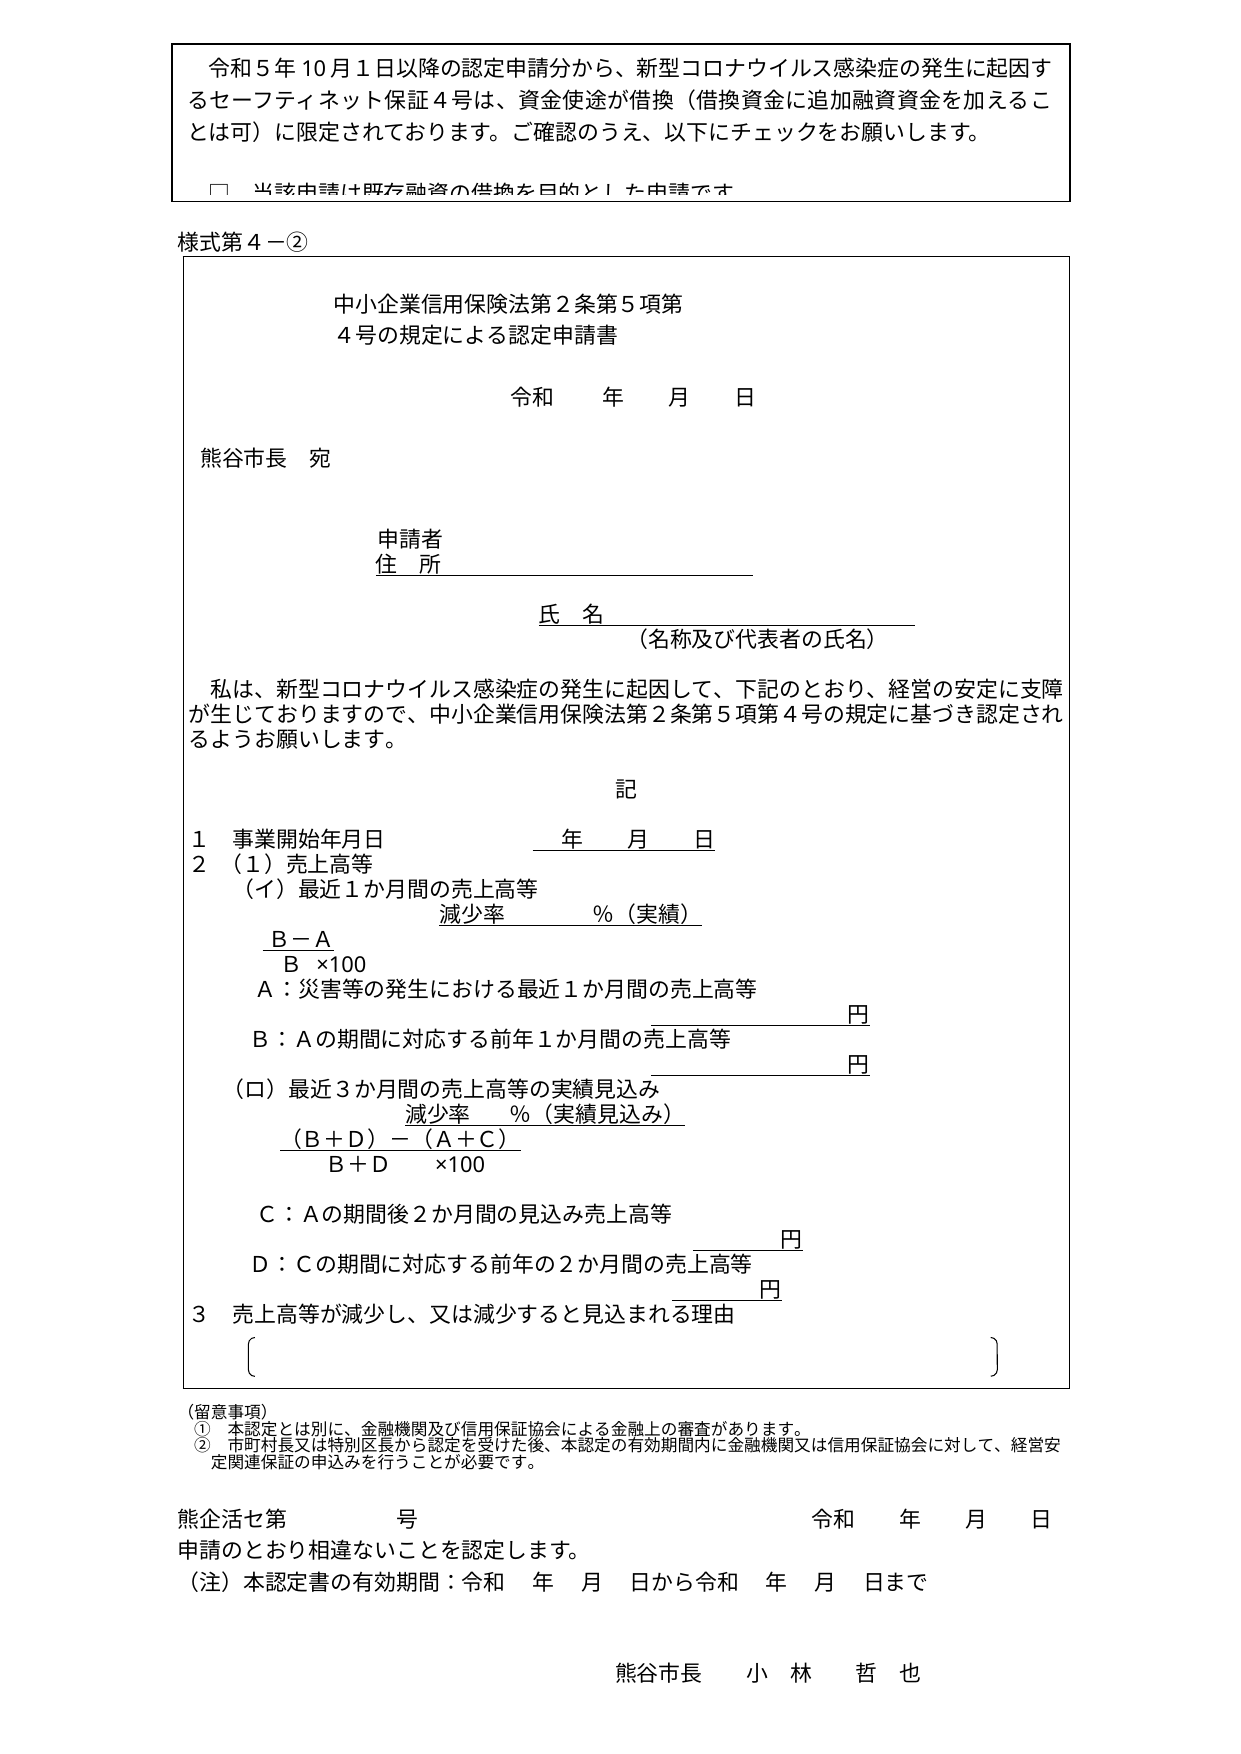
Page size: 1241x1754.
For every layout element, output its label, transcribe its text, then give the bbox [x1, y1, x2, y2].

text 様式第４－② [177, 229, 1063, 256]
text （注）本認定書の有効期間：令和 年 月 日から令和 年 月 日まで [177, 1565, 1063, 1597]
table_header 中小企業信用保険法第２条第５項第 ４号の規定による認定申請書 令和 年 月 日 熊谷市長 宛 申請者 住 所 氏 名 （名称及び代表者の氏名） 私は、新型コロナウイルス感染症の発生に起因して、下記のとおり、経営の安定に支障が生じておりますので、中小企業信用保険法第２条第５項第４号の規定に基づき認定されるようお願いします。 記 １ 事業開始年月日 年 月 日 ２ （１）売上高等 （イ）最近１か月間の売上高等 減少率 ％（実績） Ｂ－Ａ Ｂ ×100 Ａ：災害等の発生における最近１か月間の売上高等 円 Ｂ：Ａの期間に対応する前年１か月間の売上高等 円 （ロ）最近３か月間の売上高等の実績見込み 減少率 ％（実績見込み） （Ｂ＋Ｄ）－（Ａ＋Ｃ） Ｂ＋Ｄ ×100 Ｃ：Ａの期間後２か月間の見込み売上高等 円 Ｄ：Ｃの期間に対応する前年の２か月間の売上高等 円 ３ 売上高等が減少し、又は減少すると見込まれる理由 [184, 257, 1069, 1387]
text （留意事項） [177, 1405, 1063, 1422]
text 熊谷市長 小 林 哲 也 [177, 1656, 1063, 1688]
text 申請のとおり相違ないことを認定します。 [177, 1533, 1063, 1565]
text 熊企活セ第 号 令和 年 月 日 [177, 1502, 1063, 1533]
text ② 市町村長又は特別区長から認定を受けた後、本認定の有効期間内に金融機関又は信用保証協会に対して、経営安定関連保証の申込みを行うことが必要です。 [177, 1438, 1063, 1472]
text ① 本認定とは別に、金融機関及び信用保証協会による金融上の審査があります。 [177, 1422, 1063, 1438]
